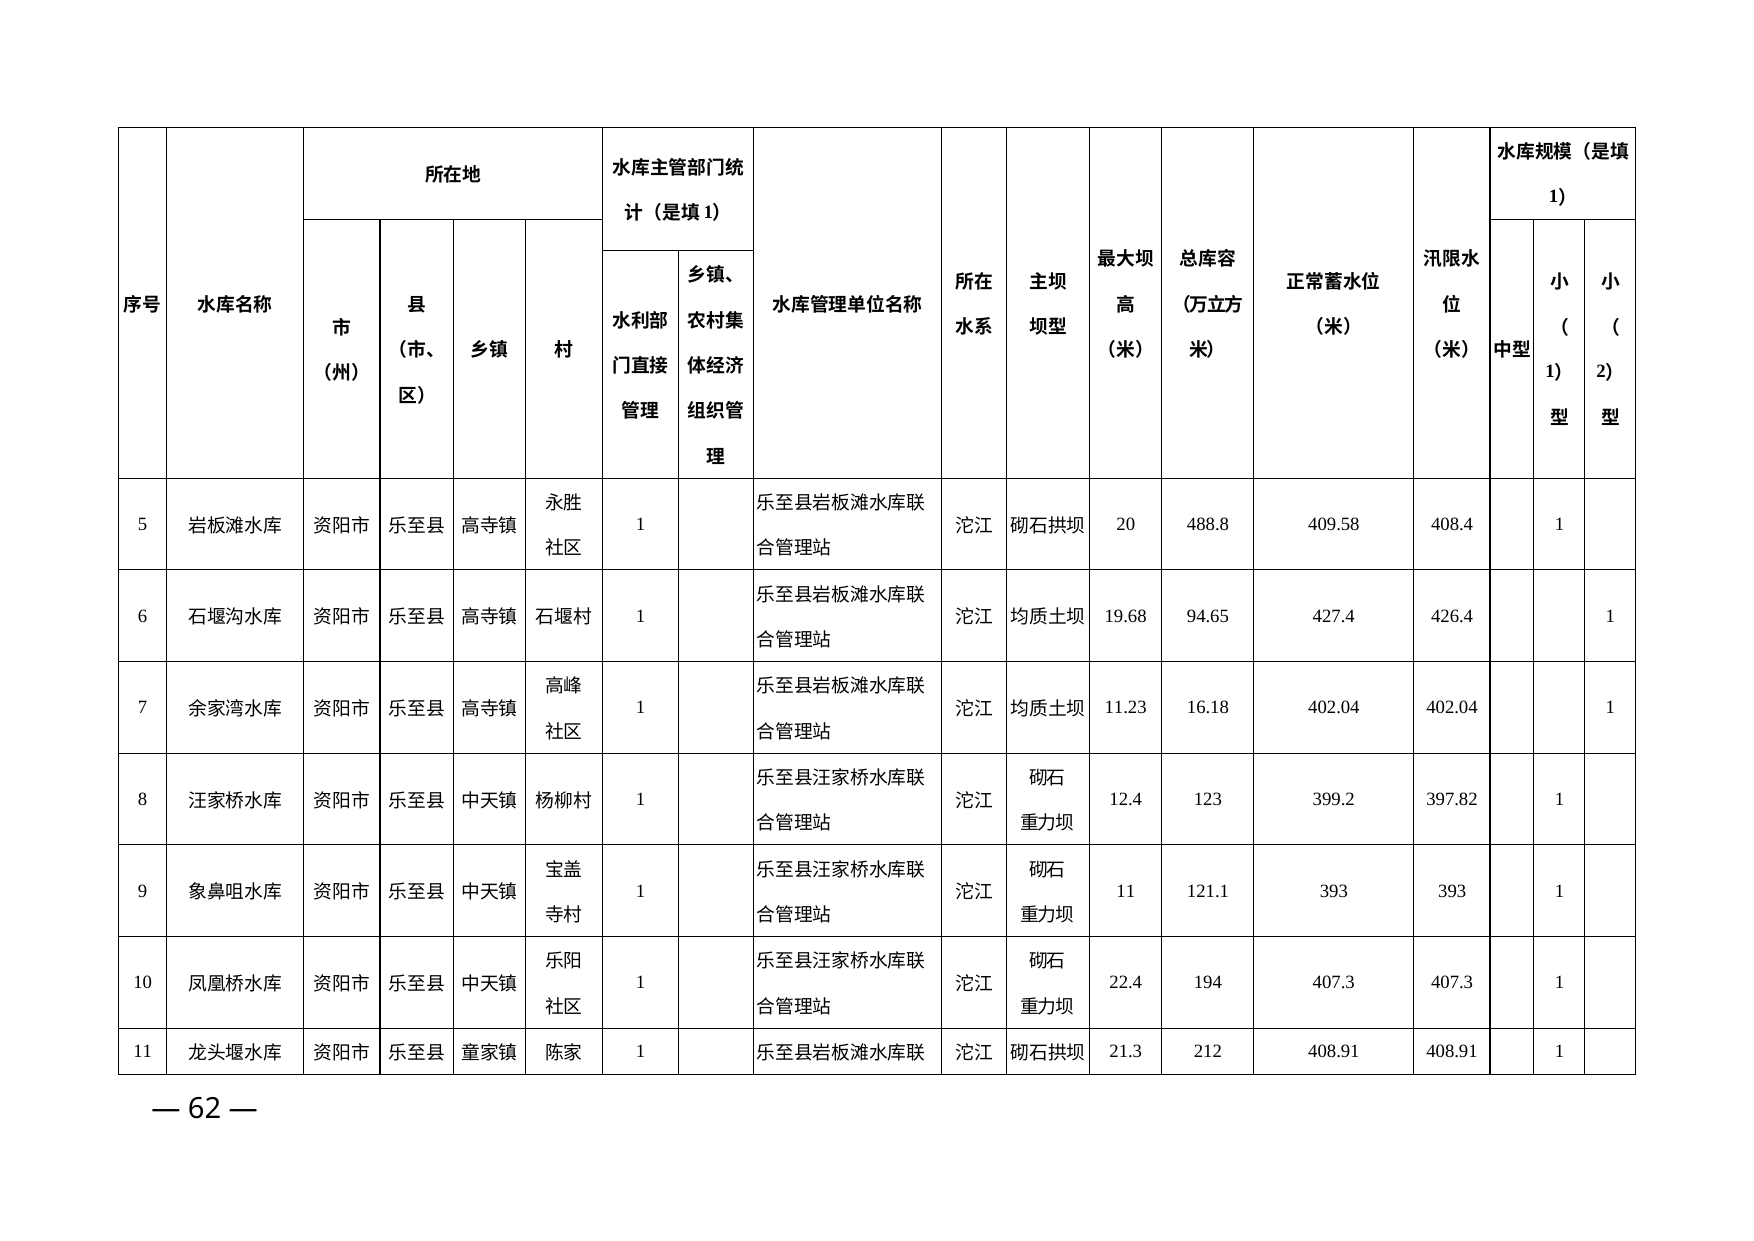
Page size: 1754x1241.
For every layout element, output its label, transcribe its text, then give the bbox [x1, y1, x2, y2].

table_cell 22.4 [1090, 937, 1161, 1027]
table_cell 402.04 [1414, 662, 1489, 752]
table_cell 资阳市 [304, 662, 379, 752]
table_cell 12.4 [1090, 754, 1161, 844]
table_cell 乐至县岩板滩水库联合管理站 [754, 1029, 941, 1074]
table_cell 1 [1534, 937, 1584, 1027]
table_cell 6 [119, 570, 166, 661]
table_cell 中天镇 [454, 937, 525, 1027]
table_header 主坝 坝型 [1007, 128, 1089, 477]
table_cell 407.3 [1254, 937, 1413, 1027]
table_cell 194 [1162, 937, 1253, 1027]
table_cell 中天镇 [454, 845, 525, 936]
table_cell 高寺镇 [454, 570, 525, 661]
table_cell 砌石 重力坝 [1007, 754, 1089, 844]
table_cell [1491, 1029, 1533, 1074]
table_cell 乡镇、农村集体经济组织管理 [679, 251, 753, 477]
table_cell 龙头堰水库 [167, 1029, 303, 1074]
table_cell [679, 662, 753, 752]
table_cell 均质土坝 [1007, 662, 1089, 752]
table_header 水库规模（是填1） [1491, 128, 1635, 219]
table_cell 凤凰桥水库 [167, 937, 303, 1027]
table_cell [1534, 662, 1584, 752]
table_cell 乐至县汪家桥水库联合管理站 [754, 937, 941, 1027]
table_cell 1 [603, 1029, 678, 1074]
table_header 所在 水系 [942, 128, 1006, 477]
table_cell 资阳市 [304, 937, 379, 1027]
table_cell 19.68 [1090, 570, 1161, 661]
table_cell 小（2）型 [1585, 220, 1635, 477]
table_cell 393 [1254, 845, 1413, 936]
table_cell 乐至县 [381, 570, 453, 661]
table_cell 资阳市 [304, 754, 379, 844]
table_cell 123 [1162, 754, 1253, 844]
table_cell 乐至县 [381, 662, 453, 752]
table_cell 11 [1090, 845, 1161, 936]
table_cell [1491, 937, 1533, 1027]
table_cell 沱江 [942, 479, 1006, 569]
table_cell 11.23 [1090, 662, 1161, 752]
table_cell 11 [119, 1029, 166, 1074]
table_header 水库管理单位名称 [754, 128, 941, 477]
table_cell 407.3 [1414, 937, 1489, 1027]
table_cell 中型 [1491, 220, 1533, 477]
table_cell 1 [603, 662, 678, 752]
table_cell 余家湾水库 [167, 662, 303, 752]
table_cell 沱江 [942, 570, 1006, 661]
table_cell 9 [119, 845, 166, 936]
table_cell [1491, 570, 1533, 661]
table_cell 石堰村 [526, 570, 602, 661]
table_cell [679, 937, 753, 1027]
table_cell 21.3 [1090, 1029, 1161, 1074]
table_cell 乐阳 社区 [526, 937, 602, 1027]
table_cell 94.65 [1162, 570, 1253, 661]
table_cell [679, 479, 753, 569]
table_cell [1585, 754, 1635, 844]
table_cell 沱江 [942, 1029, 1006, 1074]
table_cell 村 [526, 220, 602, 477]
table_cell 393 [1414, 845, 1489, 936]
table_cell 砌石拱坝 [1007, 1029, 1089, 1074]
table_header 所在地 [304, 128, 602, 219]
table_cell [1585, 479, 1635, 569]
table_cell [679, 845, 753, 936]
table_cell 市（州） [304, 220, 379, 477]
table_cell 488.8 [1162, 479, 1253, 569]
table_cell 1 [1585, 570, 1635, 661]
table_cell 426.4 [1414, 570, 1489, 661]
table_cell 资阳市 [304, 1029, 379, 1074]
table_cell [1585, 937, 1635, 1027]
table_cell 杨柳村 [526, 754, 602, 844]
table_cell 乐至县岩板滩水库联合管理站 [754, 479, 941, 569]
table_cell 中天镇 [454, 754, 525, 844]
table_cell 永胜 社区 [526, 479, 602, 569]
table_cell 石堰沟水库 [167, 570, 303, 661]
table_cell 1 [1585, 662, 1635, 752]
table_cell 沱江 [942, 937, 1006, 1027]
table_cell 沱江 [942, 662, 1006, 752]
table_cell 1 [603, 570, 678, 661]
table_cell 资阳市 [304, 479, 379, 569]
table_cell 高峰 社区 [526, 662, 602, 752]
table_header 正常蓄水位 （米） [1254, 128, 1413, 477]
table_cell 乐至县 [381, 1029, 453, 1074]
table_cell 1 [603, 845, 678, 936]
table_cell 资阳市 [304, 845, 379, 936]
table_cell 高寺镇 [454, 479, 525, 569]
table_cell 县（市、区） [381, 220, 453, 477]
table_cell [1491, 479, 1533, 569]
table_cell 乐至县 [381, 937, 453, 1027]
table_header 水库名称 [167, 128, 303, 477]
table_cell [679, 1029, 753, 1074]
table_cell 1 [1534, 479, 1584, 569]
table_cell 砌石拱坝 [1007, 479, 1089, 569]
table_cell [679, 570, 753, 661]
table_cell 乐至县岩板滩水库联合管理站 [754, 570, 941, 661]
table_cell [1491, 662, 1533, 752]
table_cell 乐至县岩板滩水库联合管理站 [754, 662, 941, 752]
table_header 总库容 （万立方米） [1162, 128, 1253, 477]
table_cell 402.04 [1254, 662, 1413, 752]
table_cell [1585, 1029, 1635, 1074]
table_cell 1 [1534, 845, 1584, 936]
table_cell 乐至县 [381, 479, 453, 569]
table_cell 乐至县 [381, 845, 453, 936]
table_cell 1 [603, 479, 678, 569]
table_cell 7 [119, 662, 166, 752]
table_cell 岩板滩水库 [167, 479, 303, 569]
table_cell 乐至县汪家桥水库联合管理站 [754, 754, 941, 844]
table_cell 409.58 [1254, 479, 1413, 569]
table_header 最大坝高 （米） [1090, 128, 1161, 477]
table_cell 1 [1534, 754, 1584, 844]
table_cell 陈家 祠村 [526, 1029, 602, 1074]
table_cell 399.2 [1254, 754, 1413, 844]
table_cell 砌石 重力坝 [1007, 845, 1089, 936]
table_cell [1491, 754, 1533, 844]
table_cell 1 [1534, 1029, 1584, 1074]
table_cell 资阳市 [304, 570, 379, 661]
table_cell 1 [603, 937, 678, 1027]
table_cell [679, 754, 753, 844]
table_cell [1491, 845, 1533, 936]
table_cell 8 [119, 754, 166, 844]
table_cell 397.82 [1414, 754, 1489, 844]
table_header 汛限水位（米） [1414, 128, 1489, 477]
table_cell 宝盖 寺村 [526, 845, 602, 936]
table_cell 砌石 重力坝 [1007, 937, 1089, 1027]
table_cell 均质土坝 [1007, 570, 1089, 661]
table_cell 童家镇 [454, 1029, 525, 1074]
table_cell [1534, 570, 1584, 661]
table_cell 408.91 [1414, 1029, 1489, 1074]
table_cell 沱江 [942, 754, 1006, 844]
table_cell 乐至县 [381, 754, 453, 844]
table_cell 沱江 [942, 845, 1006, 936]
table_cell 汪家桥水库 [167, 754, 303, 844]
table_cell 408.91 [1254, 1029, 1413, 1074]
table_cell 408.4 [1414, 479, 1489, 569]
table_cell 高寺镇 [454, 662, 525, 752]
table_header 水库主管部门统计（是填1） [603, 128, 753, 250]
table_cell 20 [1090, 479, 1161, 569]
table_header 序号 [119, 128, 166, 477]
table_cell 5 [119, 479, 166, 569]
table_cell 象鼻咀水库 [167, 845, 303, 936]
table_cell 水利部门直接管理 [603, 251, 678, 477]
table_cell 10 [119, 937, 166, 1027]
table_cell 121.1 [1162, 845, 1253, 936]
table_cell 乐至县汪家桥水库联合管理站 [754, 845, 941, 936]
table_cell [1585, 845, 1635, 936]
table_cell 212 [1162, 1029, 1253, 1074]
table_cell 乡镇 [454, 220, 525, 477]
table_cell 小（1）型 [1534, 220, 1584, 477]
table_cell 427.4 [1254, 570, 1413, 661]
table_cell 16.18 [1162, 662, 1253, 752]
table_cell 1 [603, 754, 678, 844]
